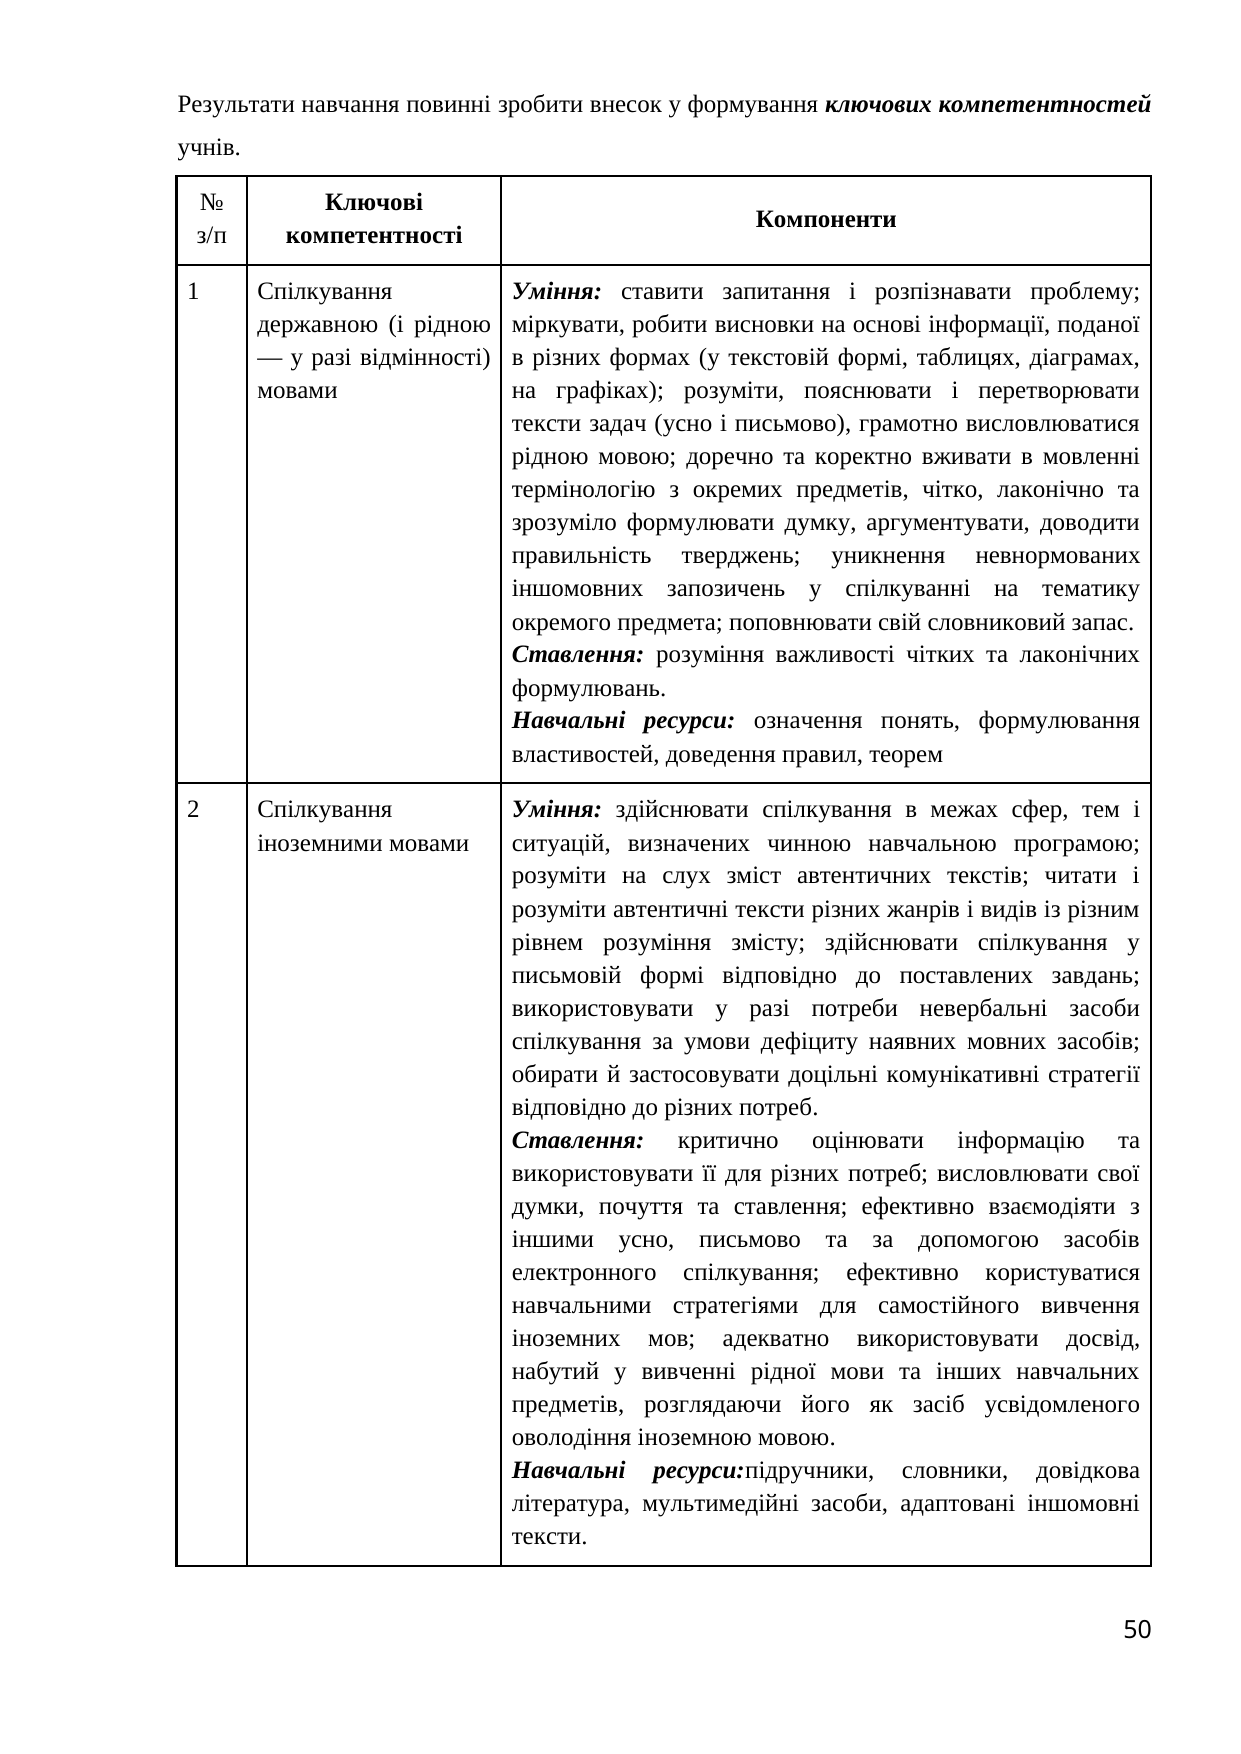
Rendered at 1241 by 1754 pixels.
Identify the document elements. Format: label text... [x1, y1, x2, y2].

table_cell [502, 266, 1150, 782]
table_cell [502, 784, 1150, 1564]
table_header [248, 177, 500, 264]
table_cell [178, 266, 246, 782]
text Результати навчання повинні зробити внесок у формування ключових компетентностей учнів. [177, 89, 1152, 161]
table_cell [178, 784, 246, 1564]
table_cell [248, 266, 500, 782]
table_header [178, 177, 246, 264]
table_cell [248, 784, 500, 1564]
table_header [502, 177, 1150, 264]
